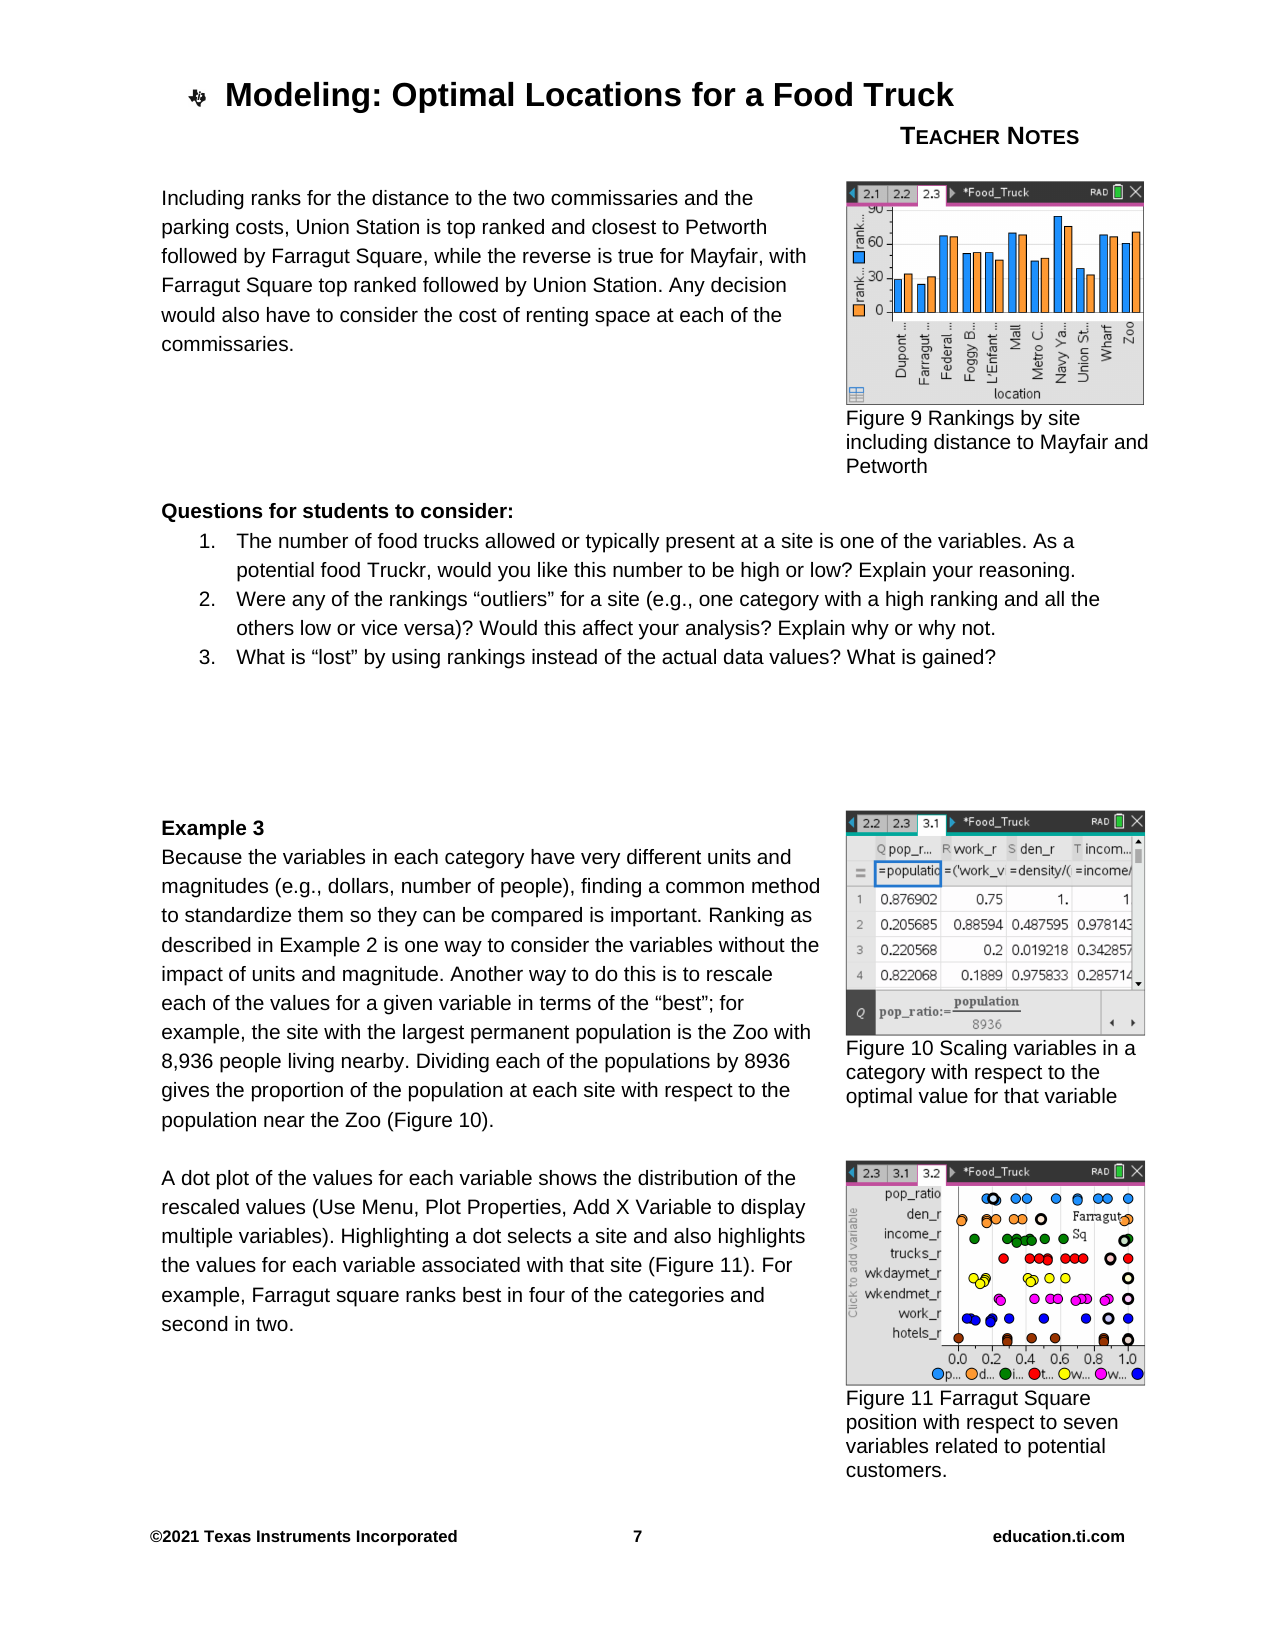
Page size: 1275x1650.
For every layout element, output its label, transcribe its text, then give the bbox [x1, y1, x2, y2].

table_cell Example 3 Because the variables in each category have very different units and magnitudes (e.g., dollars, number of people), finding a common method to standardize them so they can be compared is important. Ranking as described in Example 2 is one way to consider the variables without the impact of units and magnitude. Another way to do this is to rescale each of the values for a given variable in terms of the “best”; for example, the site with the largest permanent population is the Zoo with 8,936 people living nearby. Dividing each of the populations by 8936 gives the proportion of the population at each site with respect to the population near the Zoo (Figure 10). [150, 811, 834, 1161]
table_header Including ranks for the distance to the two commissaries and the parking costs, Union Station is top ranked and closest to Petworth followed by Farragut Square, while the reverse is true for Mayfair, with Farragut Square top ranked followed by Union Station. Any decision would also have to consider the cost of renting space at each of the commissaries. [150, 181, 834, 496]
picture [845, 180, 1145, 406]
table_cell Figure 10 Scaling variables in a category with respect to the optimal value for that variable [834, 811, 1162, 1161]
table_header Figure 9 Rankings by site including distance to Mayfair and Petworth [834, 181, 1162, 496]
picture [188, 89, 206, 107]
table_cell Figure 11 Farragut Square position with respect to seven variables related to potential customers. [834, 1161, 1162, 1481]
table_cell Questions for students to consider: The number of food trucks allowed or typically present at a site is one of the variables. As a potential food Truckr, would you like this number to be high or low? Explain your reasoning. Were any of the rankings “outliers” for a site (e.g., one category with a high ranking and all the others low or vice versa)? Would this affect your analysis? Explain why or why not. What is “lost” by using rankings instead of the actual data values? What is gained? [150, 496, 1162, 811]
picture [845, 1160, 1146, 1386]
table_cell A dot plot of the values for each variable shows the distribution of the rescaled values (Use Menu, Plot Properties, Add X Variable to display multiple variables). Highlighting a dot selects a site and also highlights the values for each variable associated with that site (Figure 11). For example, Farragut square ranks best in four of the categories and second in two. [150, 1161, 834, 1481]
picture [845, 810, 1146, 1036]
